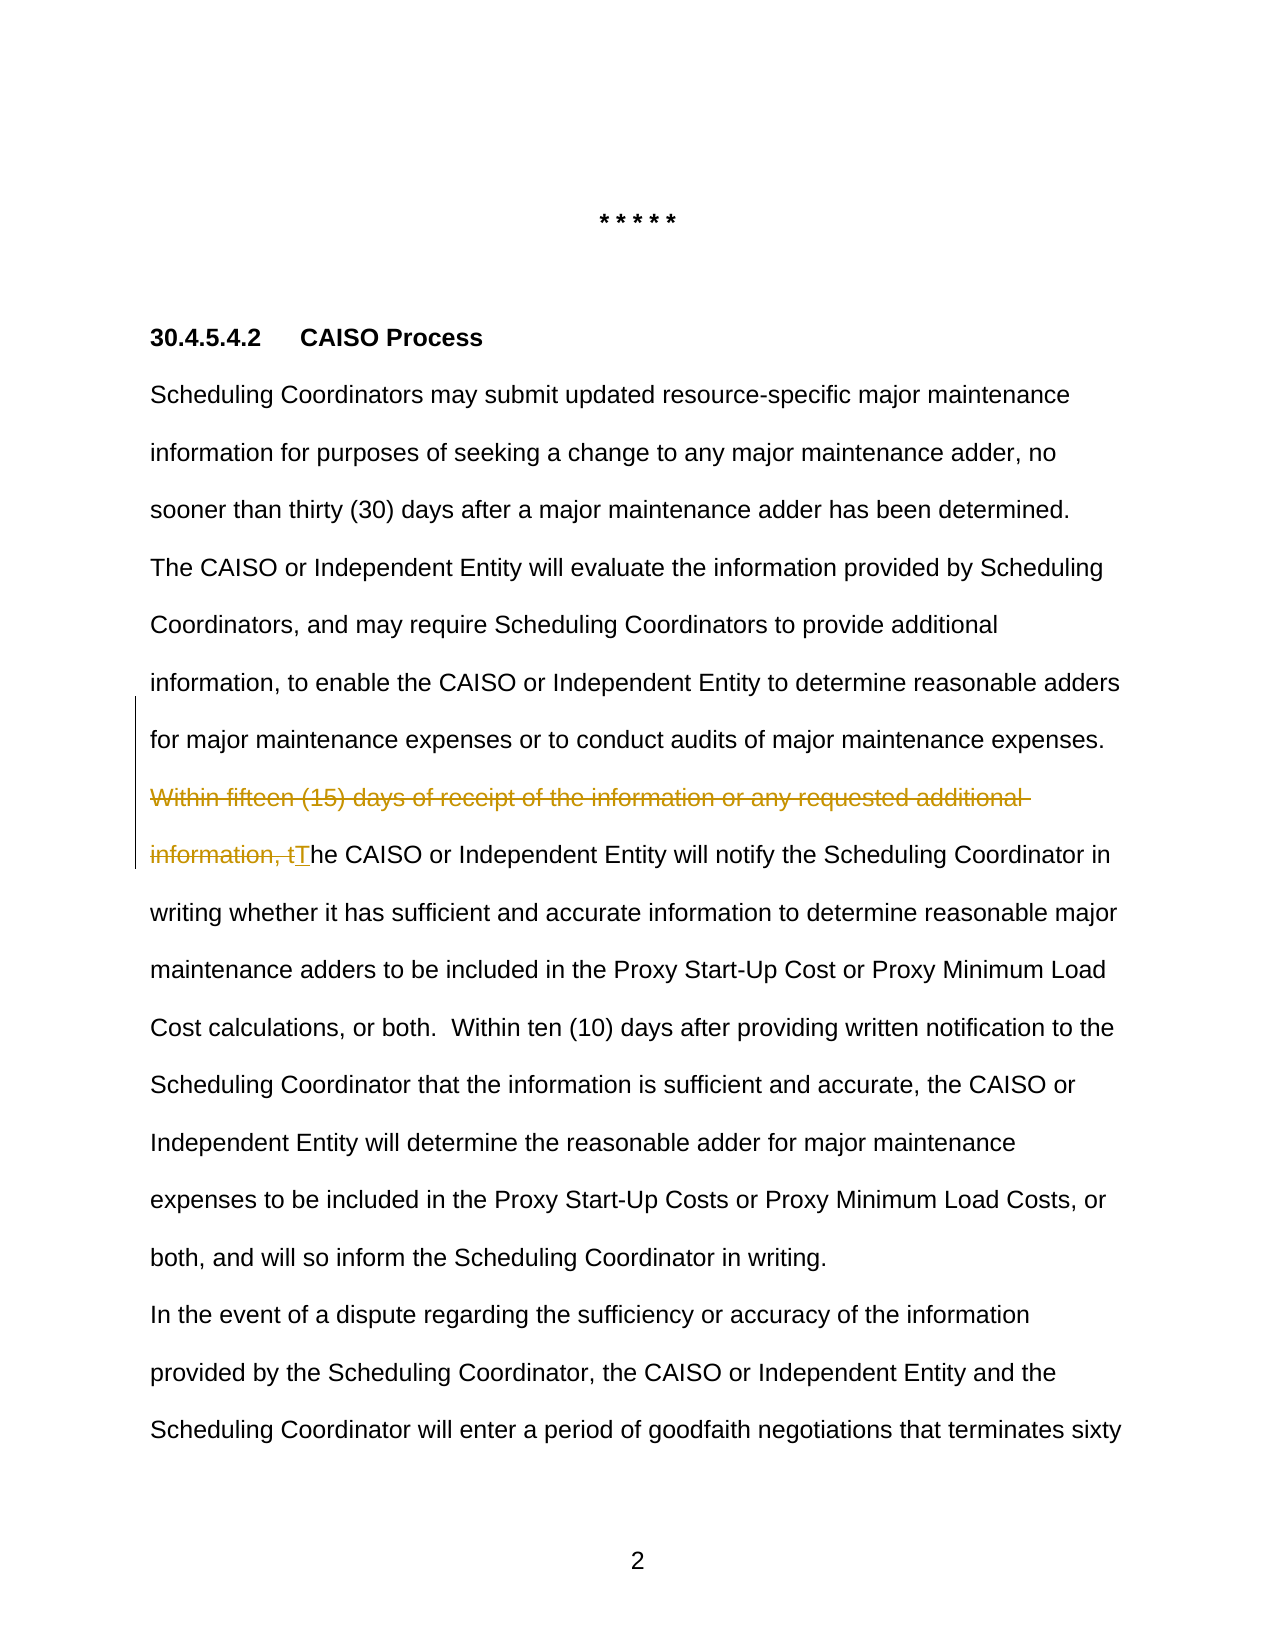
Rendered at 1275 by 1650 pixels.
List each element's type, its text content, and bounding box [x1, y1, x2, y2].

text * * * * * [150, 207, 1125, 236]
text Scheduling Coordinators may submit updated resource-specific major maintenance information for purposes of seeking a change to any major maintenance adder, no sooner than thirty (30) days after a major maintenance adder has been determined. The CAISO or Independent Entity will evaluate the information provided by Scheduling Coordinators, and may require Scheduling Coordinators to provide additional information, to enable the CAISO or Independent Entity to determine reasonable adders for major maintenance expenses or to conduct audits of major maintenance expenses. he CAISO or Independent Entity will notify the Scheduling Coordinator in writing whether it has sufficient and accurate information to determine reasonable major maintenance adders to be included in the Proxy Start-Up Cost or Proxy Minimum Load Cost calculations, or both. Within ten (10) days after providing written notification to the Scheduling Coordinator that the information is sufficient and accurate, the CAISO or Independent Entity will determine the reasonable adder for major maintenance expenses to be included in the Proxy Start-Up Costs or Proxy Minimum Load Costs, or both, and will so inform the Scheduling Coordinator in writing. [150, 380, 1125, 1271]
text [150, 1300, 1125, 1444]
text 30.4.5.4.2 CAISO Process [150, 322, 1125, 351]
